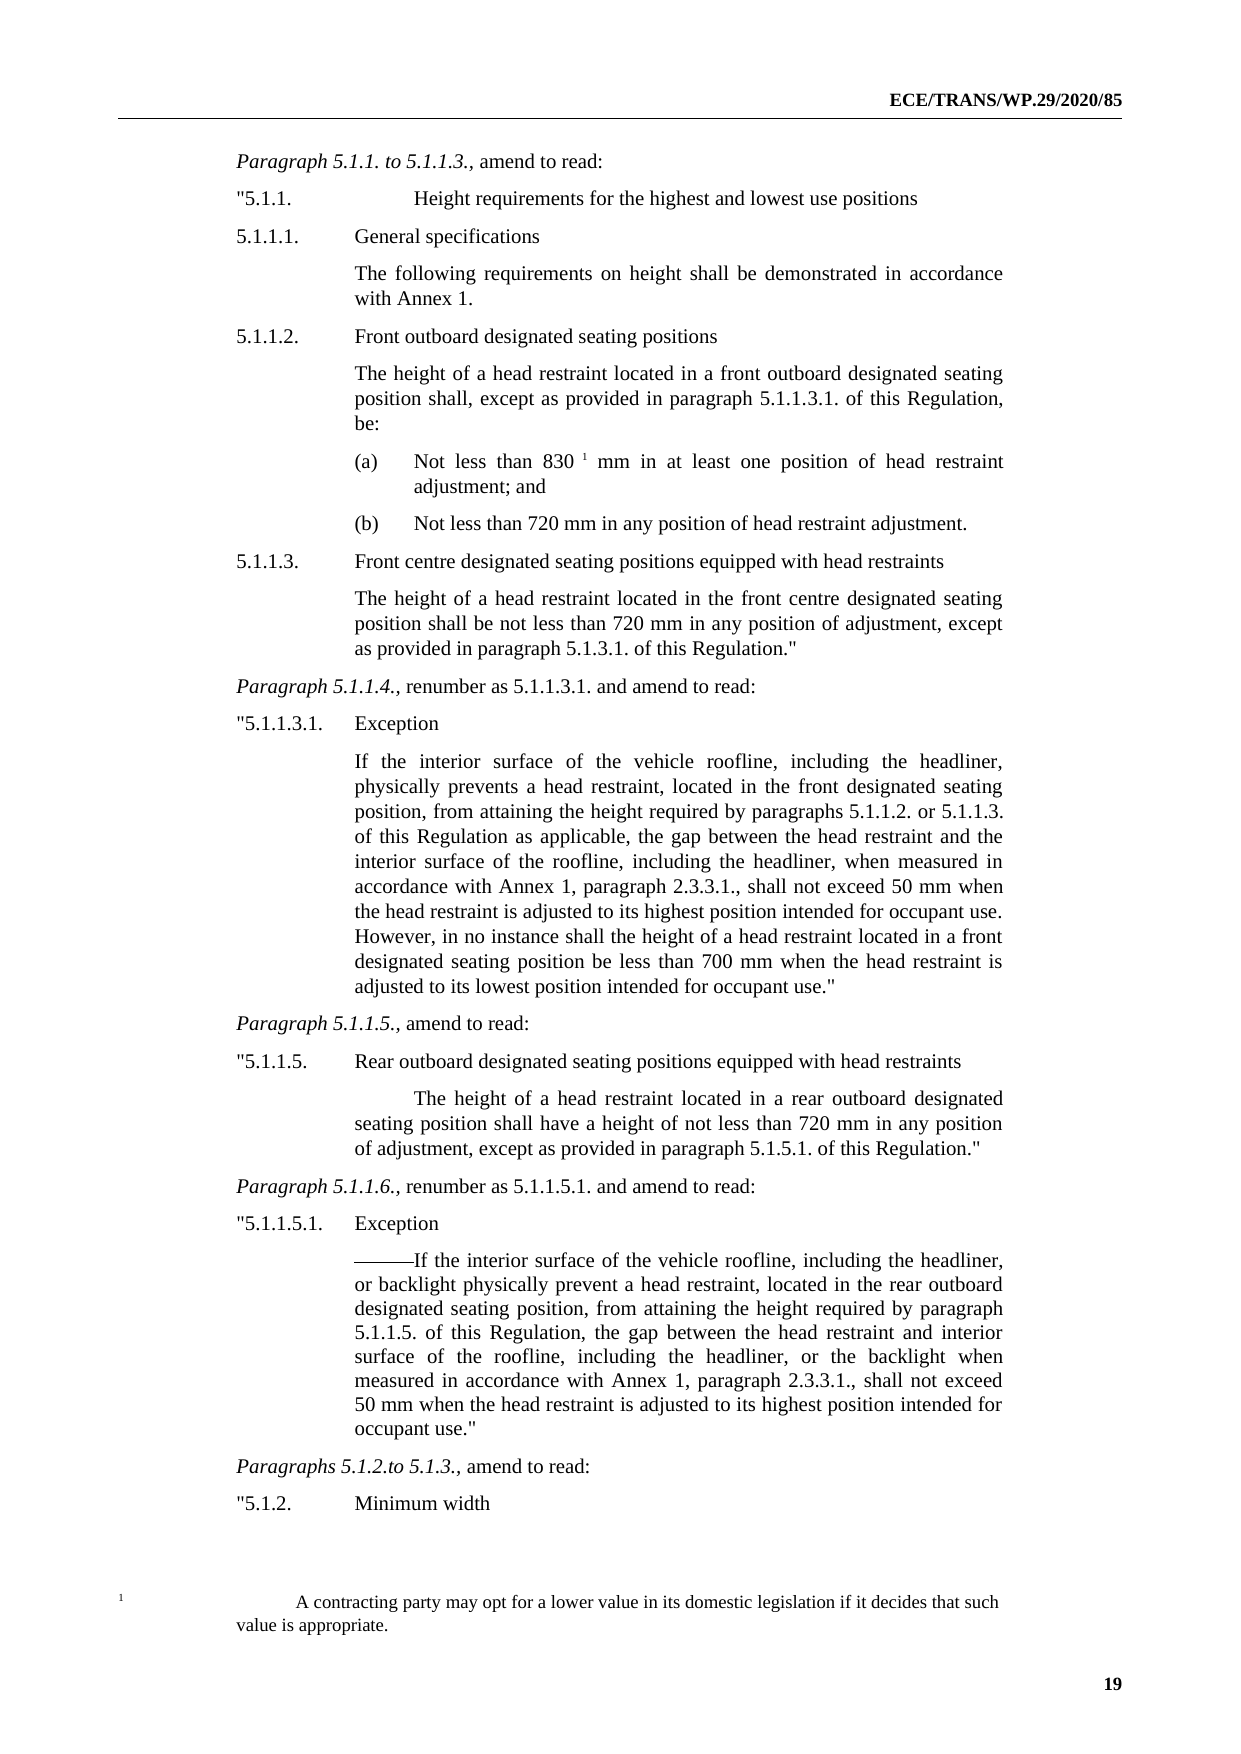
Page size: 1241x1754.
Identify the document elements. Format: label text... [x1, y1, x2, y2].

text "5.1.1.5. Rear outboard designated seating positions equipped with head restraints [236, 1048, 1004, 1073]
text If the interior surface of the vehicle roofline, including the headliner, physically prevents a head restraint, located in the front designated seating position, from attaining the height required by paragraphs 5.1.1.2. or 5.1.1.3. of this Regulation as applicable, the gap between the head restraint and the interior surface of the roofline, including the headliner, when measured in accordance with Annex 1, paragraph 2.3.3.1., shall not exceed 50 mm when the head restraint is adjusted to its highest position intended for occupant use. However, in no instance shall the height of a head restraint located in a front designated seating position be less than 700 mm when the head restraint is adjusted to its lowest position intended for occupant use." [354, 748, 1004, 998]
text 5.1.1.3. Front centre designated seating positions equipped with head restraints [236, 548, 1004, 573]
text The height of a head restraint located in a front outboard designated seating position shall, except as provided in paragraph 5.1.1.3.1. of this Regulation, be: [354, 360, 1004, 435]
text (b) Not less than 720 mm in any position of head restraint adjustment. [354, 510, 1004, 535]
text Paragraph 5.1.1.6., renumber as 5.1.1.5.1. and amend to read: [236, 1173, 1004, 1198]
text (a) Not less than 830 mm in at least one position of head restraint adjustment; and [354, 448, 1004, 498]
text The following requirements on height shall be demonstrated in accordance with Annex 1. [354, 260, 1004, 310]
text "5.1.1.5.1. Exception [236, 1210, 1004, 1235]
text 5.1.1.2. Front outboard designated seating positions [236, 323, 1004, 348]
text If the interior surface of the vehicle roofline, including the headliner, or backlight physically prevent a head restraint, located in the rear outboard designated seating position, from attaining the height required by paragraph 5.1.1.5. of this Regulation, the gap between the head restraint and interior surface of the roofline, including the headliner, or the backlight when measured in accordance with Annex 1, paragraph 2.3.3.1., shall not exceed 50 mm when the head restraint is adjusted to its highest position intended for occupant use." [354, 1248, 1004, 1440]
text "5.1.1. Height requirements for the highest and lowest use positions [236, 185, 1004, 210]
text "5.1.1.3.1. Exception [236, 710, 1004, 735]
text Paragraph 5.1.1. to 5.1.1.3., amend to read: [236, 148, 1004, 173]
text The height of a head restraint located in the front centre designated seating position shall be not less than 720 mm in any position of adjustment, except as provided in paragraph 5.1.3.1. of this Regulation." [354, 585, 1004, 660]
text Paragraph 5.1.1.5., amend to read: [236, 1010, 1004, 1035]
text Paragraph 5.1.1.4., renumber as 5.1.1.3.1. and amend to read: [236, 673, 1004, 698]
text Paragraphs 5.1.2.to 5.1.3., amend to read: [236, 1453, 1004, 1478]
text "5.1.2. Minimum width [236, 1490, 1004, 1515]
text 5.1.1.1. General specifications [236, 223, 1004, 248]
text The height of a head restraint located in a rear outboard designated seating position shall have a height of not less than 720 mm in any position of adjustment, except as provided in paragraph 5.1.5.1. of this Regulation." [354, 1085, 1004, 1160]
